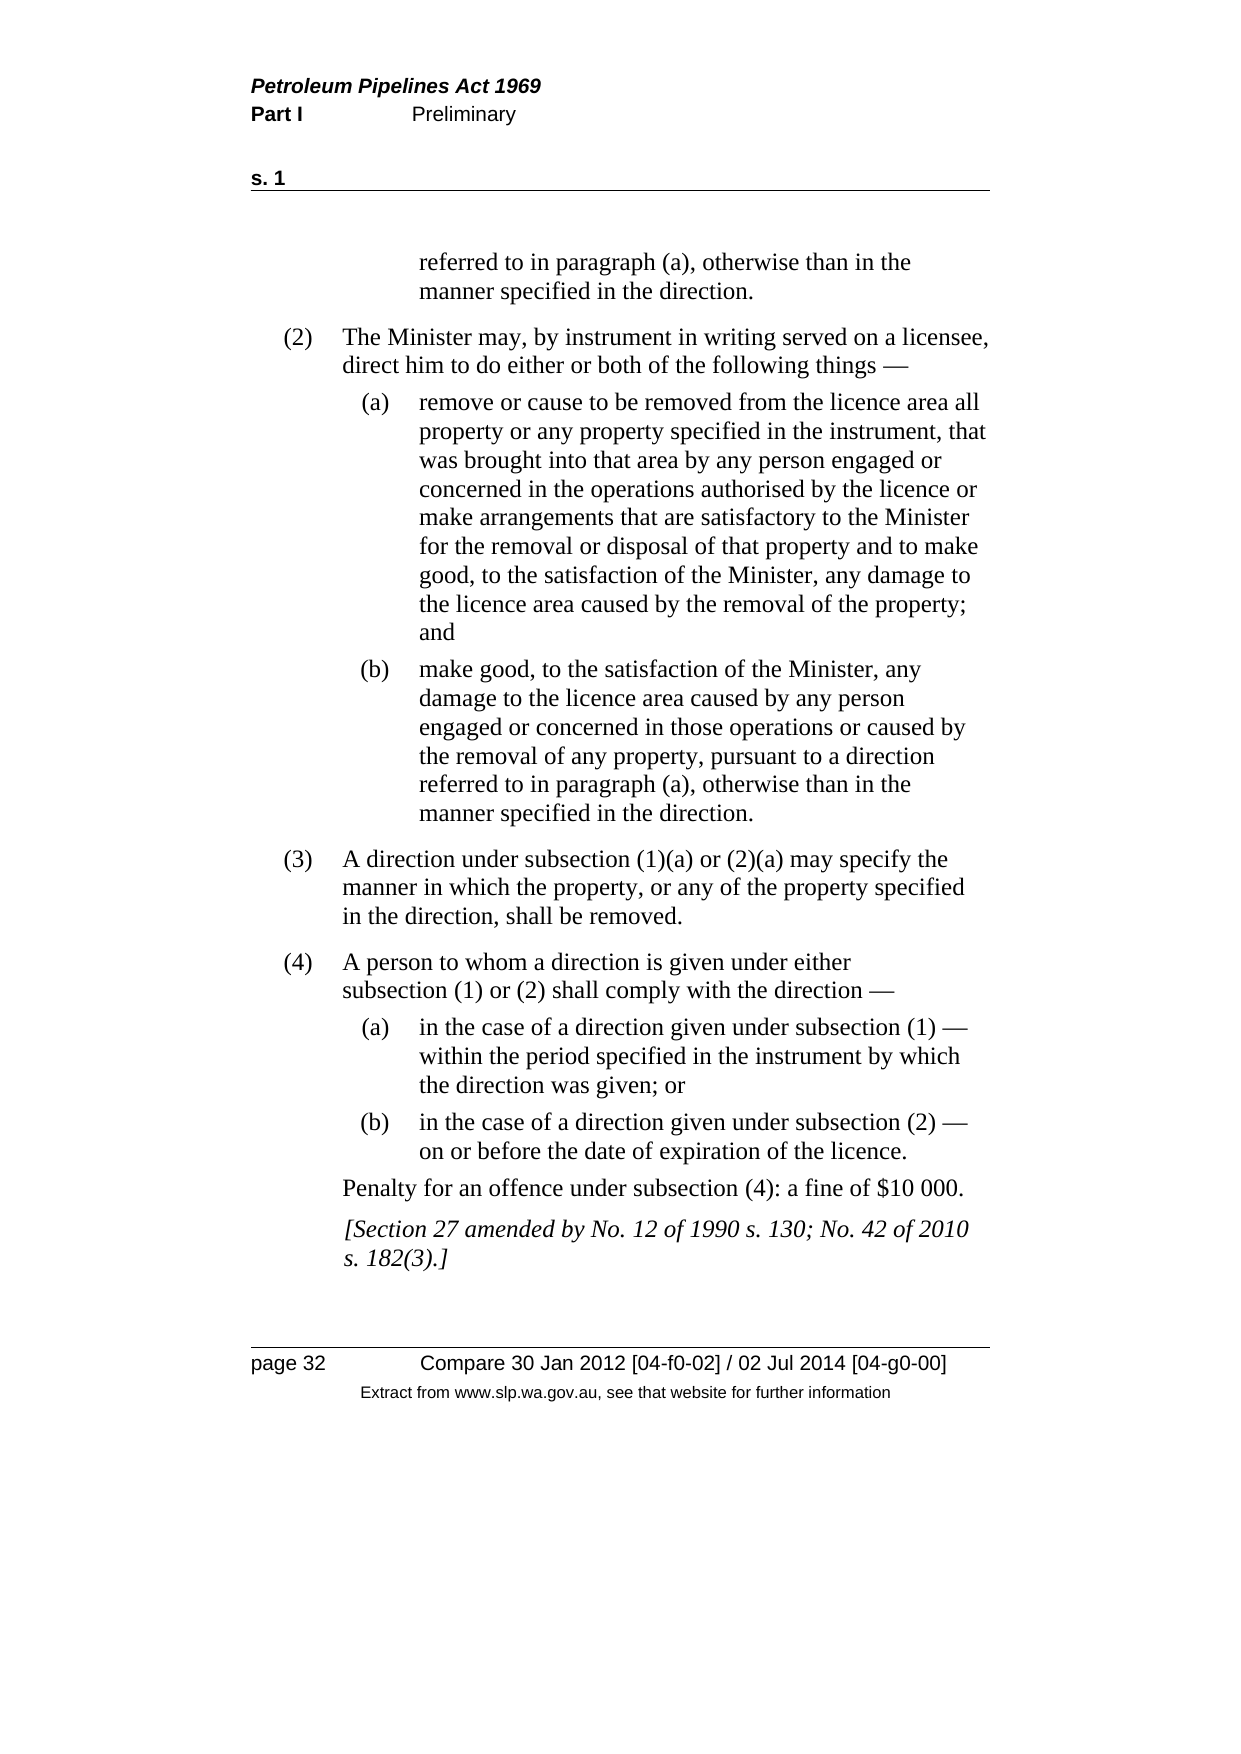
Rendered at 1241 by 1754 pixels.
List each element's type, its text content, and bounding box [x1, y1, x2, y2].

text (a) remove or cause to be removed from the licence area all property or any property specified in the instrument, that was brought into that area by any person engaged or concerned in the operations authorised by the licence or make arrangements that are satisfactory to the Minister for the removal or disposal of that property and to make good, to the satisfaction of the Minister, any damage to the licence area caused by the removal of the property; and [251, 387, 990, 646]
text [251, 247, 990, 305]
text [Section 27 amended by No. 12 of 1990 s. 130; No. 42 of 2010 s. 182(3).] [251, 1214, 990, 1272]
text (3) A direction under subsection (1)(a) or (2)(a) may specify the manner in which the property, or any of the property specified in the direction, shall be removed. [251, 844, 990, 930]
text (2) The Minister may, by instrument in writing served on a licensee, direct him to do either or both of the following things — [251, 322, 990, 379]
text (b) make good, to the satisfaction of the Minister, any damage to the licence area caused by any person engaged or concerned in those operations or caused by the removal of any property, pursuant to a direction referred to in paragraph (a), otherwise than in the manner specified in the direction. [251, 654, 990, 827]
text Penalty for an offence under subsection (4): a fine of $10 000. [251, 1173, 990, 1202]
text (4) A person to whom a direction is given under either subsection (1) or (2) shall comply with the direction — [251, 947, 990, 1004]
text (a) in the case of a direction given under subsection (1) —within the period specified in the instrument by which the direction was given; or [251, 1012, 990, 1099]
text (b) in the case of a direction given under subsection (2) —on or before the date of expiration of the licence. [251, 1107, 990, 1164]
